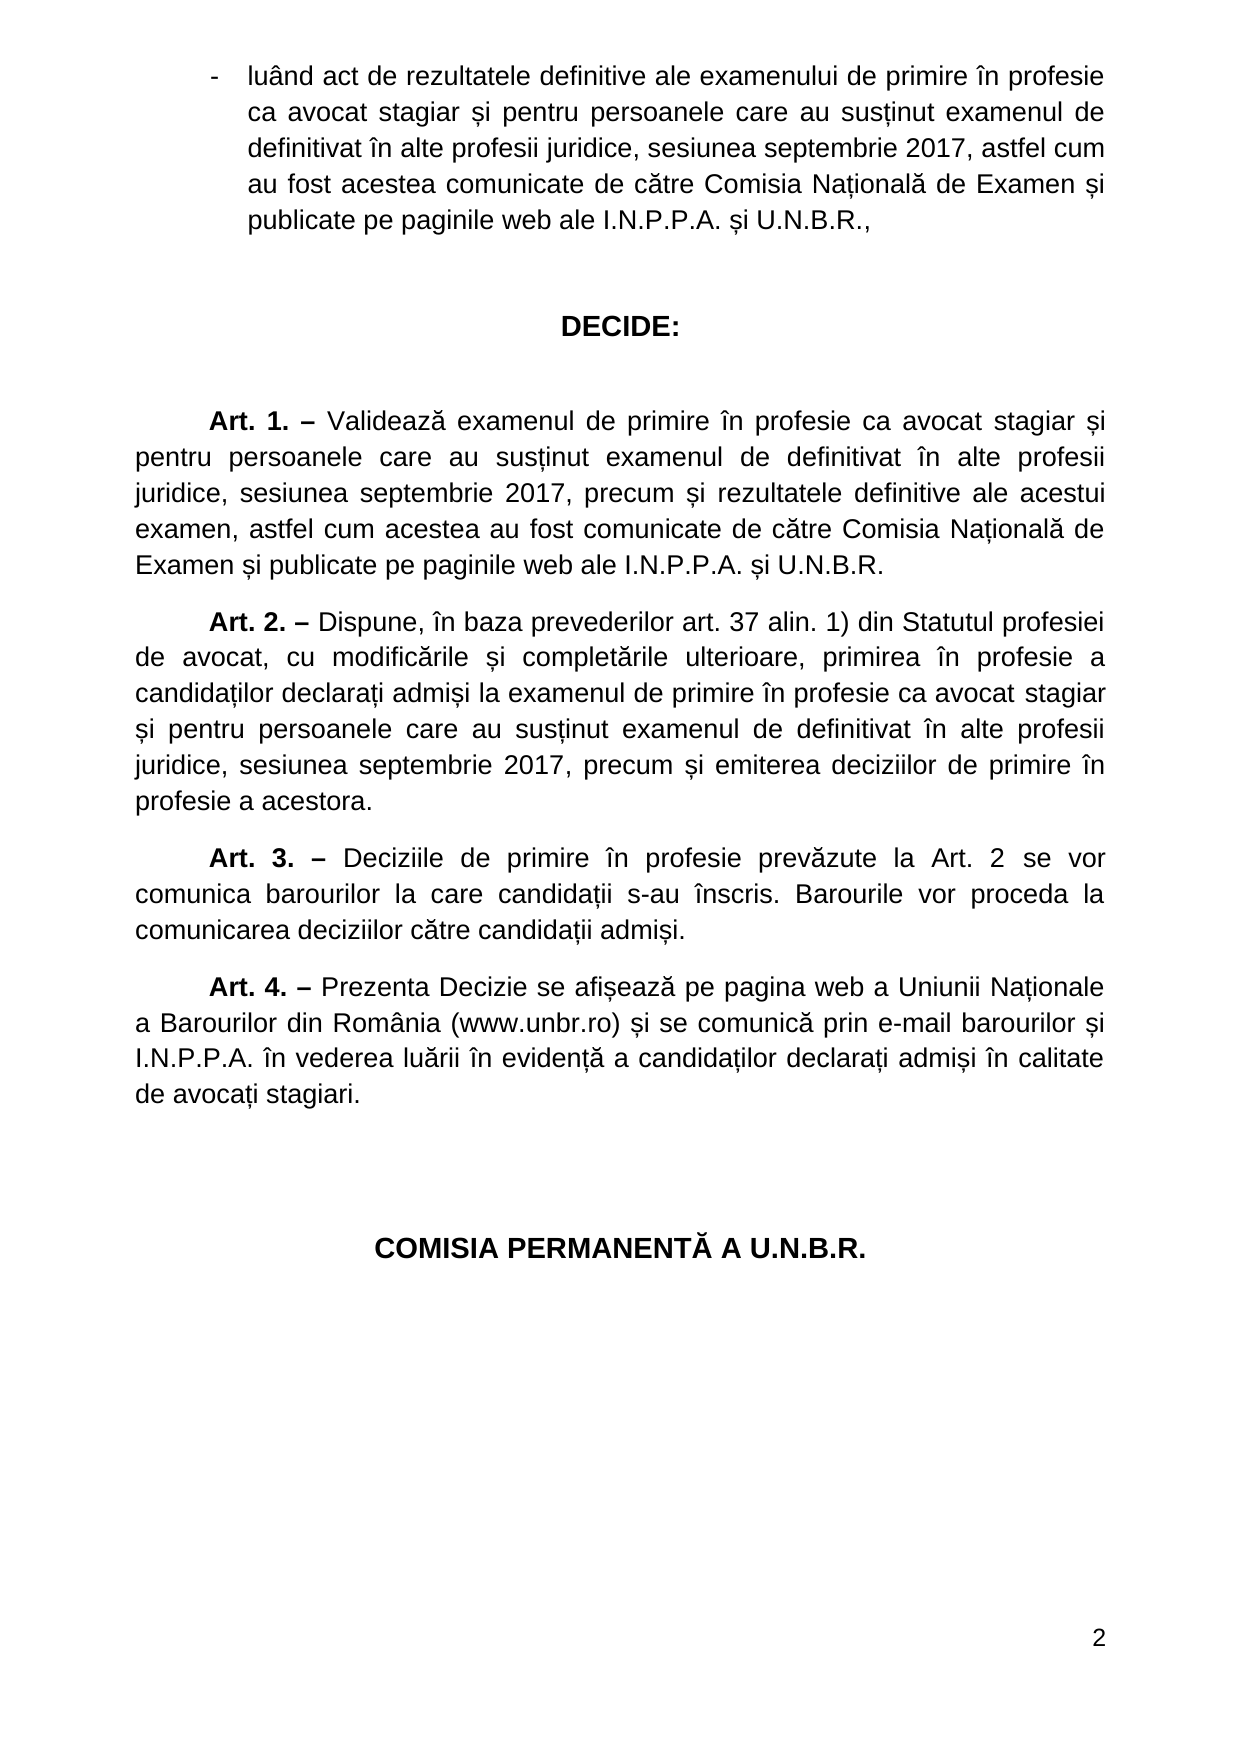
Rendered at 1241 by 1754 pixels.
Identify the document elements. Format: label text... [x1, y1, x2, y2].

text Art. 1. – Validează examenul de primire în profesie ca avocat stagiar și pentru persoanele care au susținut examenul de definitivat în alte profesii juridice, sesiunea septembrie 2017, precum și rezultatele definitive ale acestui examen, astfel cum acestea au fost comunicate de către Comisia Națională de Examen și publicate pe paginile web ale I.N.P.P.A. și U.N.B.R. [135, 405, 1106, 580]
text Art. 2. – Dispune, în baza prevederilor art. 37 alin. 1) din Statutul profesiei de avocat, cu modificările și completările ulterioare, primirea în profesie a candidaților declarați admiși la examenul de primire în profesie ca avocat stagiar și pentru persoanele care au susținut examenul de definitivat în alte profesii juridice, sesiunea septembrie 2017, precum și emiterea deciziilor de primire în profesie a acestora. [135, 606, 1106, 816]
text COMISIA PERMANENTĂ A U.N.B.R. [135, 1231, 1106, 1264]
text Art. 3. – Deciziile de primire în profesie prevăzute la Art. 2 se vor comunica barourilor la care candidații s-au înscris. Barourile vor proceda la comunicarea deciziilor către candidații admiși. [135, 842, 1106, 945]
text Art. 4. – Prezenta Decizie se afișează pe pagina web a Uniunii Naționale a Barourilor din România (www.unbr.ro) și se comunică prin e-mail barourilor și I.N.P.P.A. în vederea luării în evidență a candidaților declarați admiși în calitate de avocați stagiari. [135, 971, 1106, 1110]
list luând act de rezultatele definitive ale examenului de primire în profesie ca avocat stagiar și pentru persoanele care au susținut examenul de definitivat în alte profesii juridice, sesiunea septembrie 2017, astfel cum au fost acestea comunicate de către Comisia Națională de Examen și publicate pe paginile web ale I.N.P.P.A. și U.N.B.R., [210, 60, 1106, 235]
text DECIDE: [135, 309, 1106, 342]
